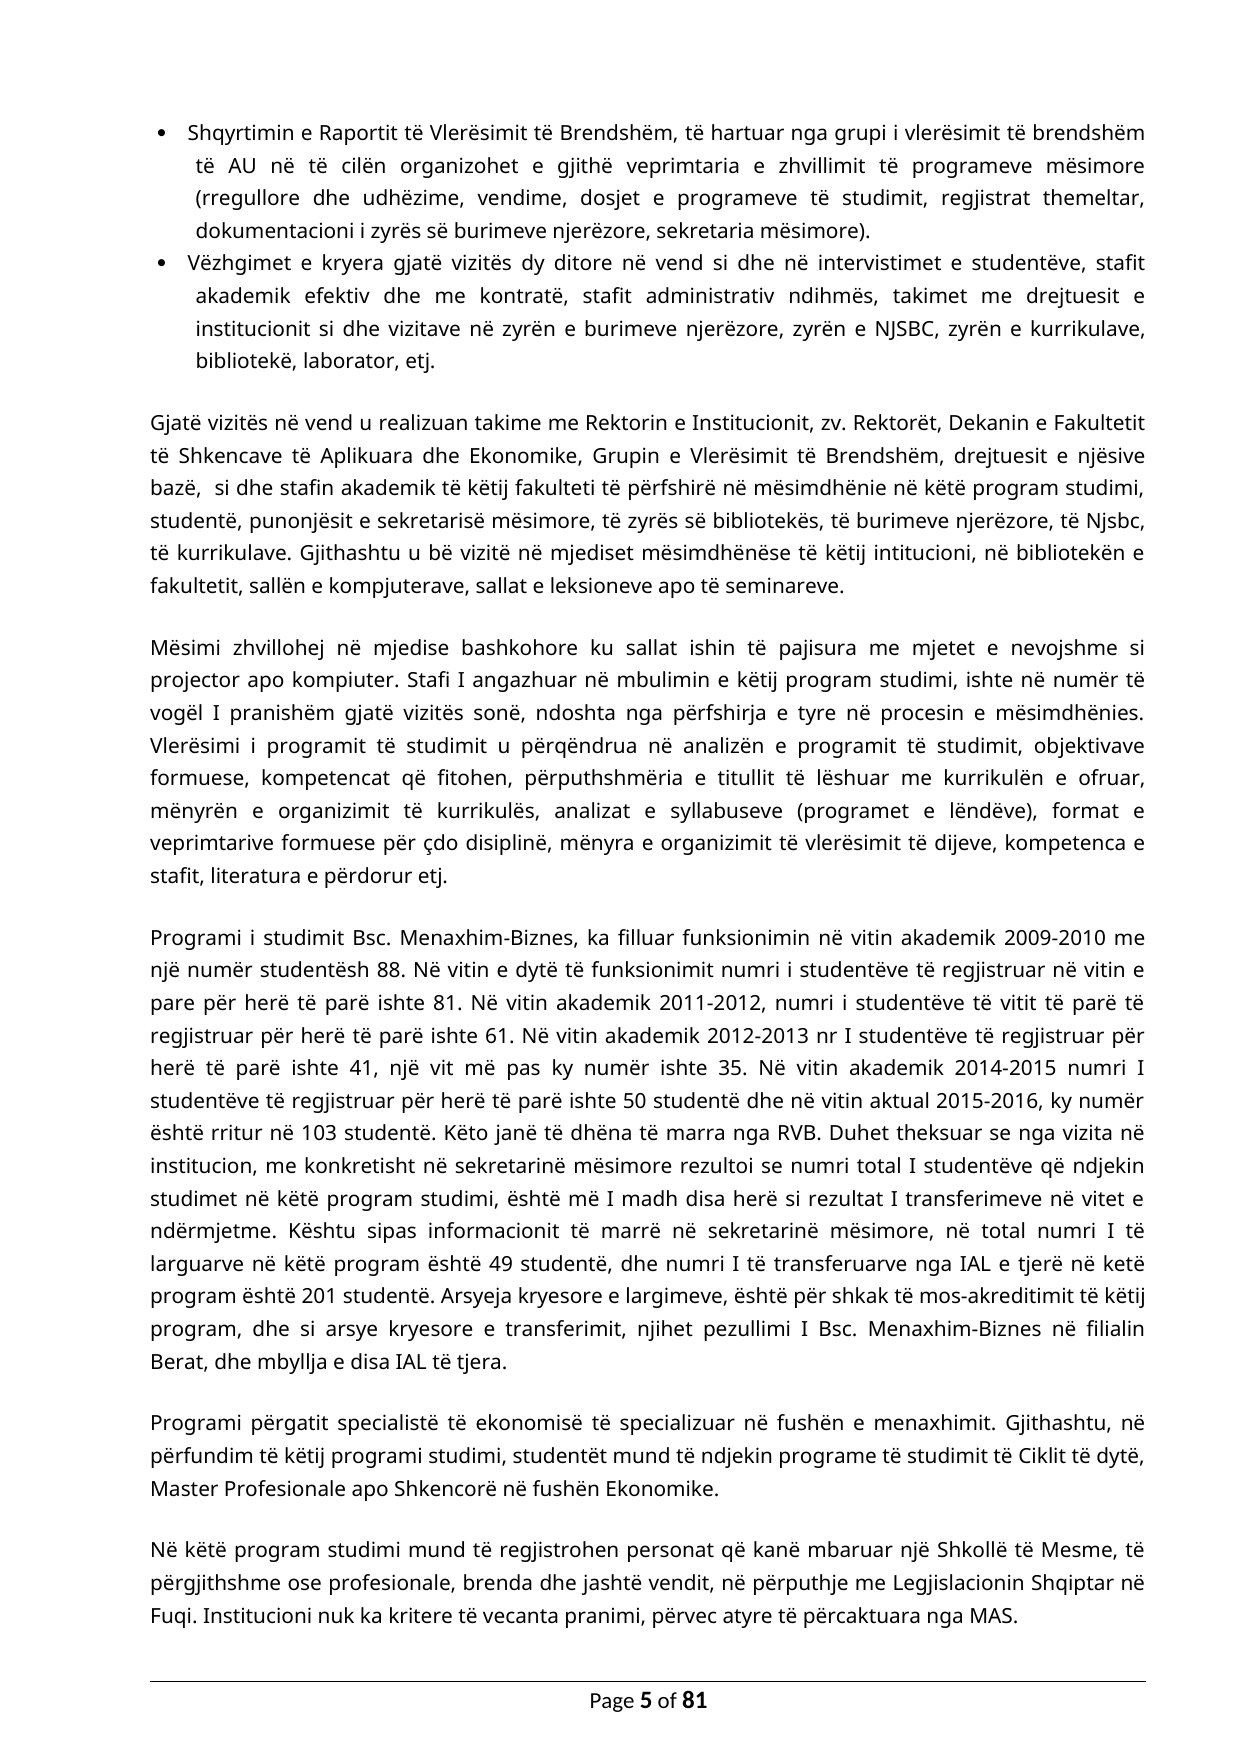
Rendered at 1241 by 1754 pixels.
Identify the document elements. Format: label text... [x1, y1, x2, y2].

list Shqyrtimin e Raportit të Vlerësimit të Brendshëm, të hartuar nga grupi i vlerësimit të brendshëm të AU në të cilën organizohet e gjithë veprimtaria e zhvillimit të programeve mësimore (rregullore dhe udhëzime, vendime, dosjet e programeve të studimit, regjistrat themeltar, dokumentacioni i zyrës së burimeve njerëzore, sekretaria mësimore). [158, 118, 1146, 244]
text Në këtë program studimi mund të regjistrohen personat që kanë mbaruar një Shkollë të Mesme, të përgjithshme ose profesionale, brenda dhe jashtë vendit, në përputhje me Legjislacionin Shqiptar në Fuqi. Institucioni nuk ka kritere të vecanta pranimi, përvec atyre të përcaktuara nga MAS. [150, 1536, 1146, 1629]
text Programi përgatit specialistë të ekonomisë të specializuar në fushën e menaxhimit. Gjithashtu, në përfundim të këtij programi studimi, studentët mund të ndjekin programe të studimit të Ciklit të dytë, Master Profesionale apo Shkencorë në fushën Ekonomike. [150, 1408, 1146, 1502]
text Mësimi zhvillohej në mjedise bashkohore ku sallat ishin të pajisura me mjetet e nevojshme si projector apo kompiuter. Stafi I angazhuar në mbulimin e këtij program studimi, ishte në numër të vogël I pranishëm gjatë vizitës sonë, ndoshta nga përfshirja e tyre në procesin e mësimdhënies. Vlerësimi i programit të studimit u përqëndrua në analizën e programit të studimit, objektivave formuese, kompetencat që fitohen, përputhshmëria e titullit të lëshuar me kurrikulën e ofruar, mënyrën e organizimit të kurrikulës, analizat e syllabuseve (programet e lëndëve), format e veprimtarive formuese për çdo disiplinë, mënyra e organizimit të vlerësimit të dijeve, kompetenca e stafit, literatura e përdorur etj. [150, 633, 1146, 889]
text Gjatë vizitës në vend u realizuan takime me Rektorin e Institucionit, zv. Rektorët, Dekanin e Fakultetit të Shkencave të Aplikuara dhe Ekonomike, Grupin e Vlerësimit të Brendshëm, drejtuesit e njësive bazë, si dhe stafin akademik të këtij fakulteti të përfshirë në mësimdhënie në këtë program studimi, studentë, punonjësit e sekretarisë mësimore, të zyrës së bibliotekës, të burimeve njerëzore, të Njsbc, të kurrikulave. Gjithashtu u bë vizitë në mjediset mësimdhënëse të këtij intitucioni, në bibliotekën e fakultetit, sallën e kompjuterave, sallat e leksioneve apo të seminareve. [150, 408, 1146, 599]
list Vëzhgimet e kryera gjatë vizitës dy ditore në vend si dhe në intervistimet e studentëve, stafit akademik efektiv dhe me kontratë, stafit administrativ ndihmës, takimet me drejtuesit e institucionit si dhe vizitave në zyrën e burimeve njerëzore, zyrën e NJSBC, zyrën e kurrikulave, bibliotekë, laborator, etj. [158, 248, 1146, 375]
text Programi i studimit Bsc. Menaxhim-Biznes, ka filluar funksionimin në vitin akademik 2009-2010 me një numër studentësh 88. Në vitin e dytë të funksionimit numri i studentëve të regjistruar në vitin e pare për herë të parë ishte 81. Në vitin akademik 2011-2012, numri i studentëve të vitit të parë të regjistruar për herë të parë ishte 61. Në vitin akademik 2012-2013 nr I studentëve të regjistruar për herë të parë ishte 41, një vit më pas ky numër ishte 35. Në vitin akademik 2014-2015 numri I studentëve të regjistruar për herë të parë ishte 50 studentë dhe në vitin aktual 2015-2016, ky numër është rritur në 103 studentë. Këto janë të dhëna të marra nga RVB. Duhet theksuar se nga vizita në institucion, me konkretisht në sekretarinë mësimore rezultoi se numri total I studentëve që ndjekin studimet në këtë program studimi, është më I madh disa herë si rezultat I transferimeve në vitet e ndërmjetme. Kështu sipas informacionit të marrë në sekretarinë mësimore, në total numri I të larguarve në këtë program është 49 studentë, dhe numri I të transferuarve nga IAL e tjerë në ketë program është 201 studentë. Arsyeja kryesore e largimeve, është për shkak të mos-akreditimit të këtij program, dhe si arsye kryesore e transferimit, njihet pezullimi I Bsc. Menaxhim-Biznes në filialin Berat, dhe mbyllja e disa IAL të tjera. [150, 923, 1146, 1375]
